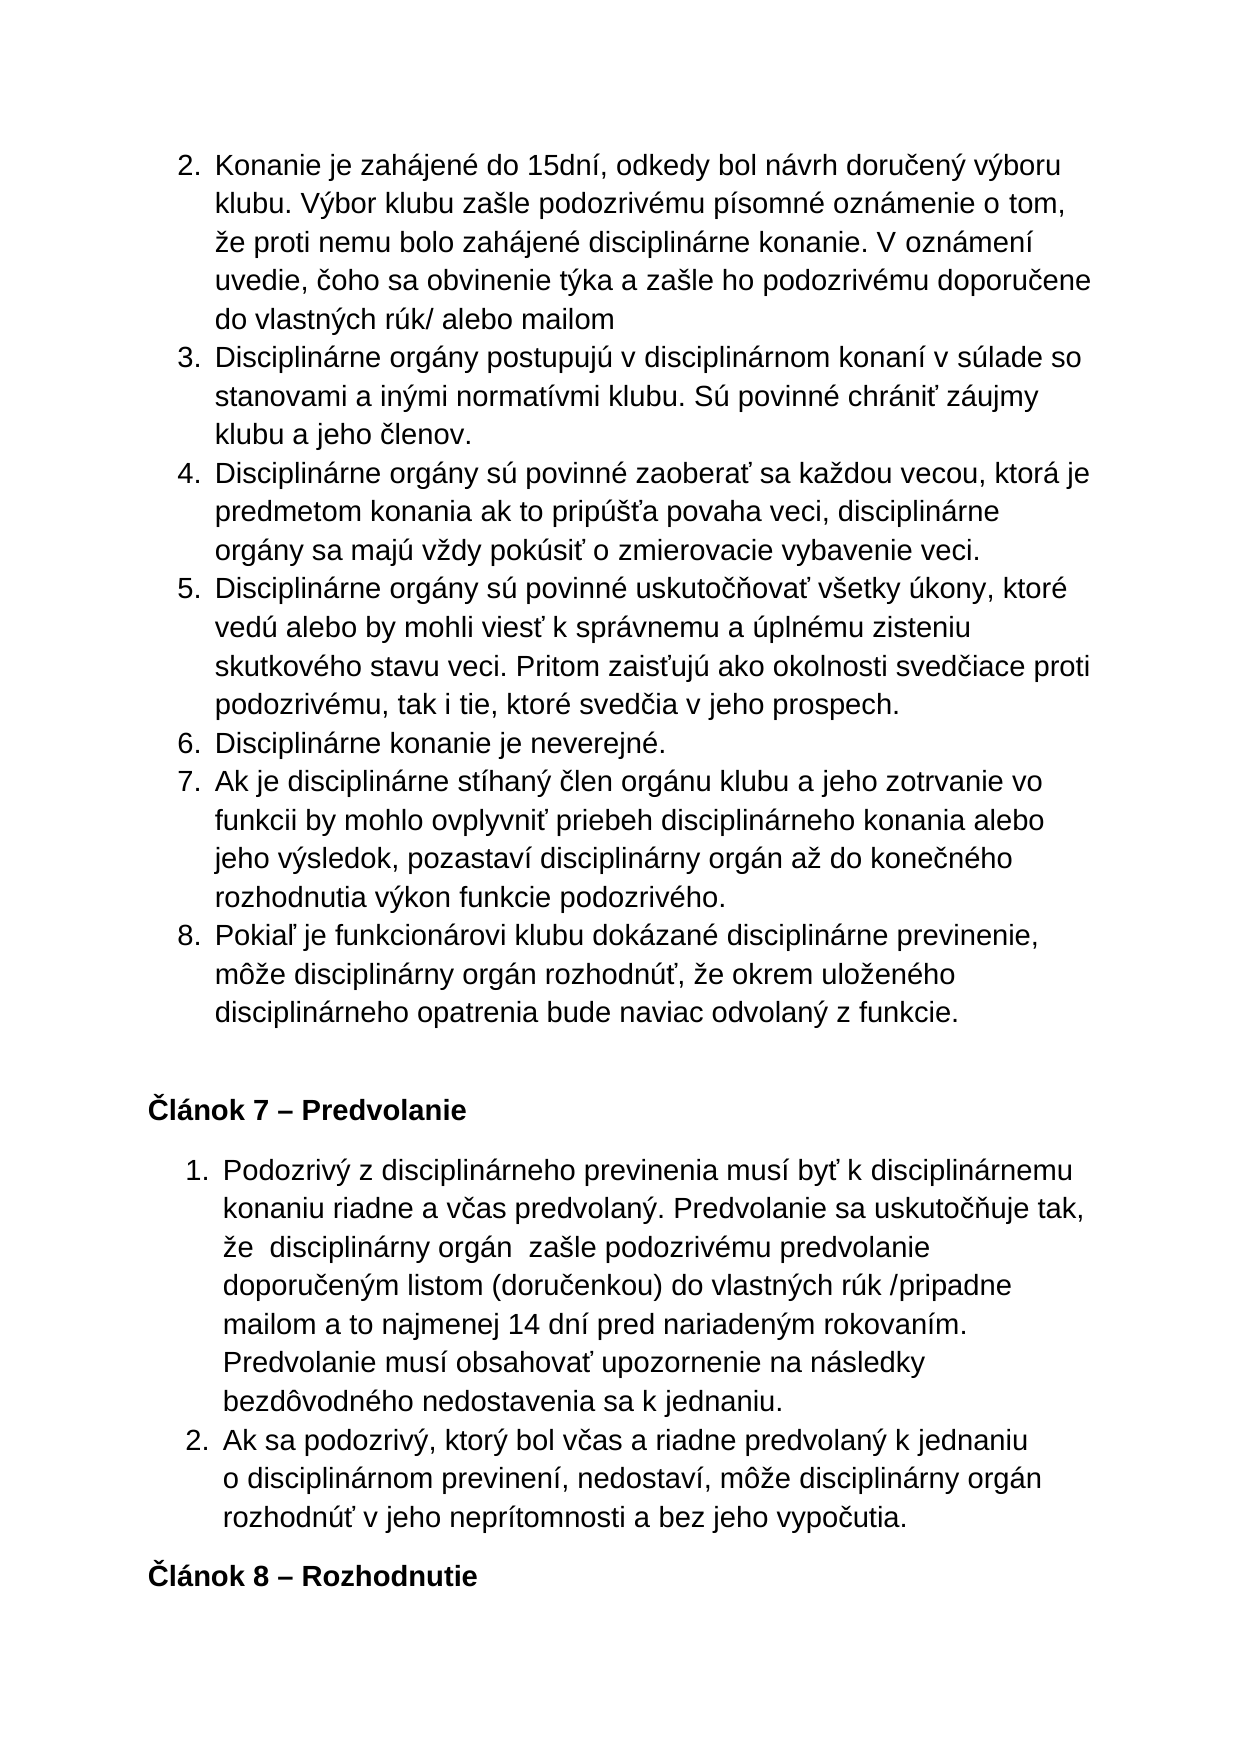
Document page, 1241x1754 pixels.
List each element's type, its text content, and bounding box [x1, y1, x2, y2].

list Podozrivý z disciplinárneho previnenia musí byť k disciplinárnemu konaniu riadne a včas predvolaný. Predvolanie sa uskutočňuje tak, že disciplinárny orgán zašle podozrivému predvolanie doporučeným listom (doručenkou) do vlastných rúk /pripadne mailom a to najmenej 14 dní pred nariadeným rokovaním. Predvolanie musí obsahovať upozornenie na následky bezdôvodného nedostavenia sa k jednaniu. [185, 1153, 1093, 1418]
list Disciplinárne konanie je neverejné. [177, 726, 1093, 759]
list Ak je disciplinárne stíhaný člen orgánu klubu a jeho zotrvanie vo funkcii by mohlo ovplyvniť priebeh disciplinárneho konania alebo jeho výsledok, pozastaví disciplinárny orgán až do konečného rozhodnutia výkon funkcie podozrivého. [177, 764, 1093, 913]
list Disciplinárne orgány sú povinné uskutočňovať všetky úkony, ktoré vedú alebo by mohli viesť k správnemu a úplnému zisteniu skutkového stavu veci. Pritom zaisťujú ako okolnosti svedčiace proti podozrivému, tak i tie, ktoré svedčia v jeho prospech. [177, 572, 1093, 721]
text Článok 7 – Predvolanie [148, 1093, 1093, 1127]
list Disciplinárne orgány postupujú v disciplinárnom konaní v súlade so stanovami a inými normatívmi klubu. Sú povinné chrániť záujmy klubu a jeho členov. [177, 340, 1093, 451]
list Pokiaľ je funkcionárovi klubu dokázané disciplinárne previnenie, môže disciplinárny orgán rozhodnúť, že okrem uloženého disciplinárneho opatrenia bude naviac odvolaný z funkcie. [177, 918, 1093, 1029]
list Disciplinárne orgány sú povinné zaoberať sa každou vecou, ktorá je predmetom konania ak to pripúšťa povaha veci, disciplinárne orgány sa majú vždy pokúsiť o zmierovacie vybavenie veci. [177, 456, 1093, 567]
list Ak sa podozrivý, ktorý bol včas a riadne predvolaný k jednaniu o disciplinárnom previnení, nedostaví, môže disciplinárny orgán rozhodnúť v jeho neprítomnosti a bez jeho vypočutia. [185, 1423, 1093, 1533]
list Konanie je zahájené do 15dní, odkedy bol návrh doručený výboru klubu. Výbor klubu zašle podozrivému písomné oznámenie o tom, že proti nemu bolo zahájené disciplinárne konanie. V oznámení uvedie, čoho sa obvinenie týka a zašle ho podozrivému doporučene do vlastných rúk/ alebo mailom [177, 148, 1093, 335]
text Článok 8 – Rozhodnutie [148, 1559, 1093, 1593]
